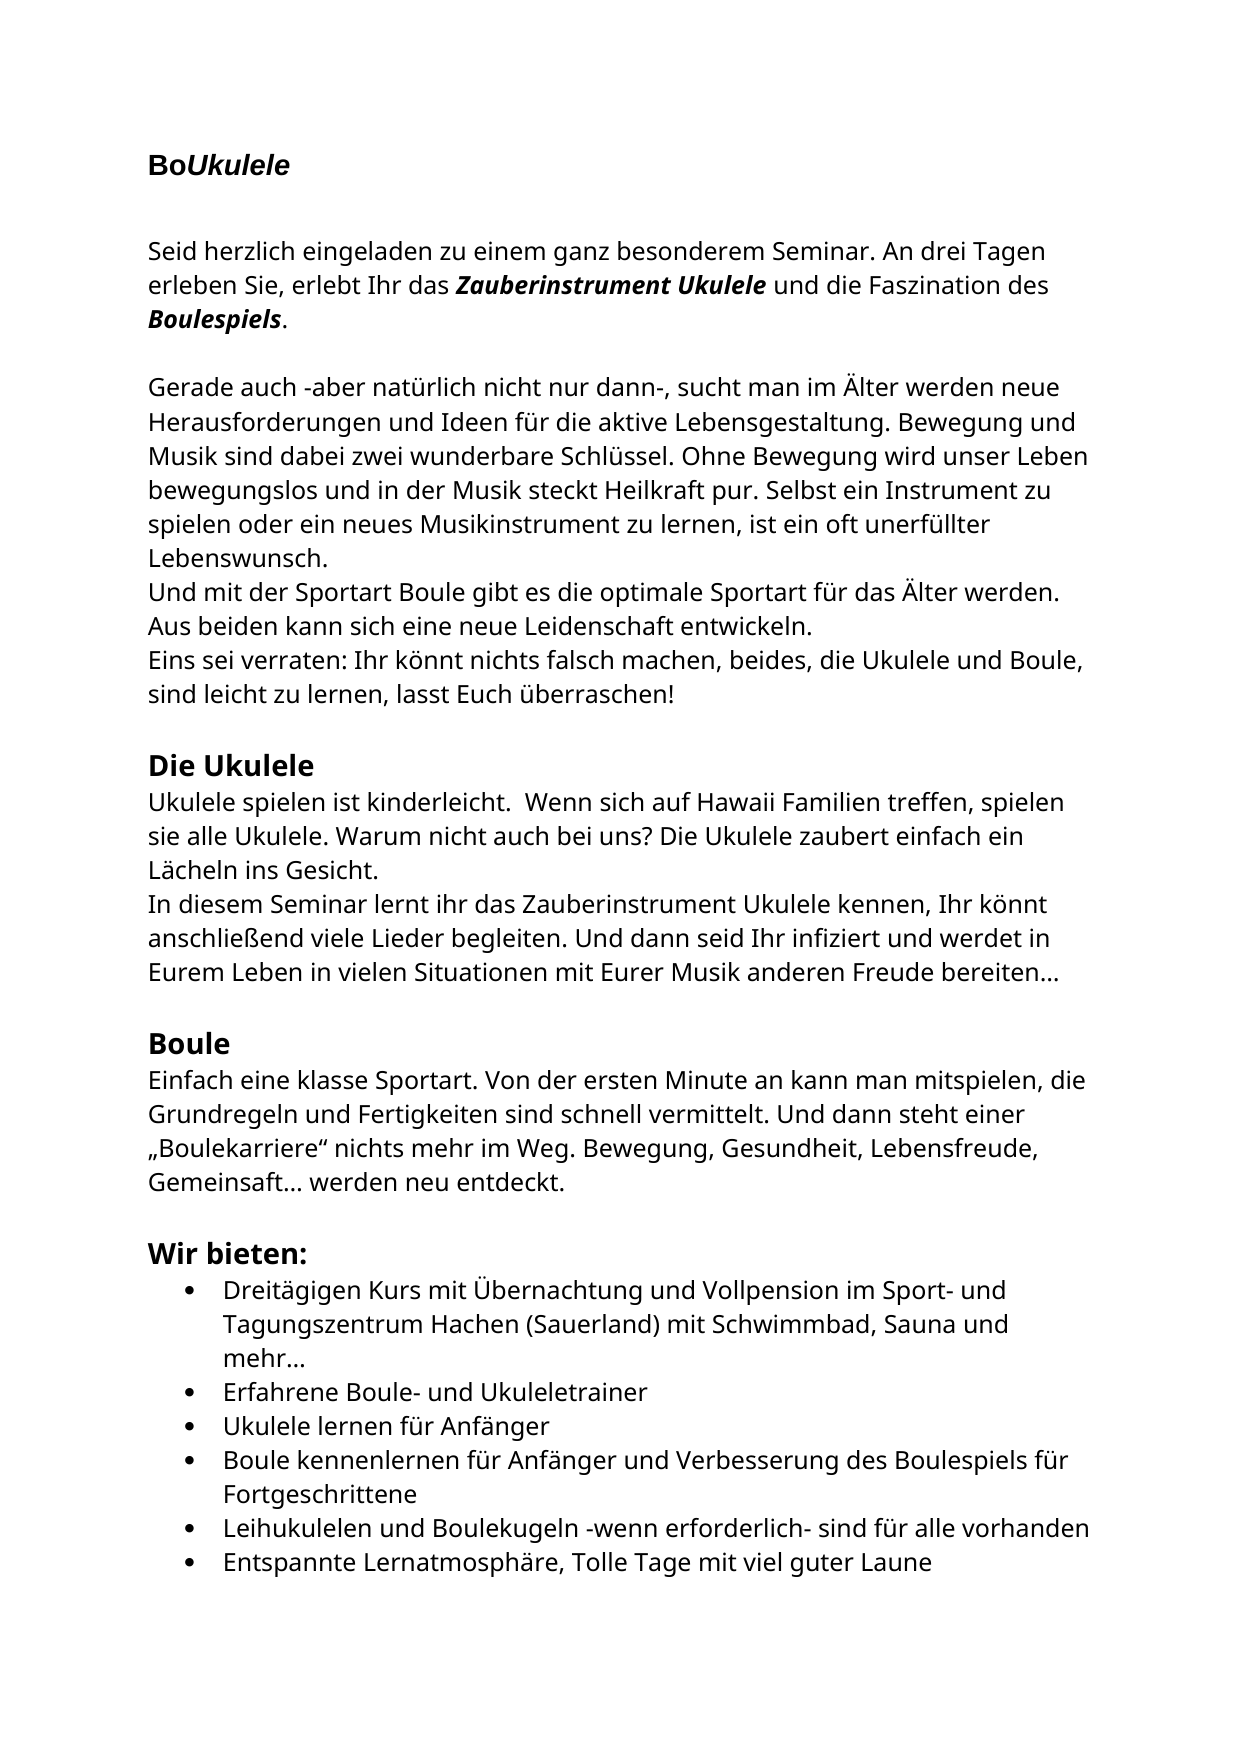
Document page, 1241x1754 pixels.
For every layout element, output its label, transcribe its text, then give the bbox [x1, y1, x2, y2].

text Eins sei verraten: Ihr könnt nichts falsch machen, beides, die Ukulele und Boule, sind leicht zu lernen, lasst Euch überraschen! [148, 643, 1093, 711]
text Und mit der Sportart Boule gibt es die optimale Sportart für das Älter werden. Aus beiden kann sich eine neue Leidenschaft entwickeln. [148, 574, 1093, 643]
list Leihukulelen und Boulekugeln -wenn erforderlich- sind für alle vorhanden [185, 1511, 1093, 1545]
text Wir bieten: [148, 1233, 1093, 1273]
text Gerade auch -aber natürlich nicht nur dann-, sucht man im Älter werden neue Herausforderungen und Ideen für die aktive Lebensgestaltung. Bewegung und Musik sind dabei zwei wunderbare Schlüssel. Ohne Bewegung wird unser Leben bewegungslos und in der Musik steckt Heilkraft pur. Selbst ein Instrument zu spielen oder ein neues Musikinstrument zu lernen, ist ein oft unerfüllter Lebenswunsch. [148, 370, 1093, 574]
text In diesem Seminar lernt ihr das Zauberinstrument Ukulele kennen, Ihr könnt anschließend viele Lieder begleiten. Und dann seid Ihr infiziert und werdet in Eurem Leben in vielen Situationen mit Eurer Musik anderen Freude bereiten… [148, 887, 1093, 989]
list Entspannte Lernatmosphäre, Tolle Tage mit viel guter Laune [185, 1545, 1093, 1579]
list Ukulele lernen für Anfänger [185, 1409, 1093, 1443]
text Die Ukulele [148, 745, 1093, 784]
text BoUkulele [148, 148, 1093, 181]
list Dreitägigen Kurs mit Übernachtung und Vollpension im Sport- und Tagungszentrum Hachen (Sauerland) mit Schwimmbad, Sauna und mehr… [185, 1273, 1093, 1375]
text Seid herzlich eingeladen zu einem ganz besonderem Seminar. An drei Tagen erleben Sie, erlebt Ihr das Zauberinstrument Ukulele und die Faszination des Boulespiels. [148, 234, 1093, 336]
text Boule [148, 1023, 1093, 1063]
list Boule kennenlernen für Anfänger und Verbesserung des Boulespiels für Fortgeschrittene [185, 1443, 1093, 1511]
list Erfahrene Boule- und Ukuleletrainer [185, 1375, 1093, 1409]
text Einfach eine klasse Sportart. Von der ersten Minute an kann man mitspielen, die Grundregeln und Fertigkeiten sind schnell vermittelt. Und dann steht einer „Boulekarriere“ nichts mehr im Weg. Bewegung, Gesundheit, Lebensfreude, Gemeinsaft… werden neu entdeckt. [148, 1063, 1093, 1199]
text Ukulele spielen ist kinderleicht. Wenn sich auf Hawaii Familien treffen, spielen sie alle Ukulele. Warum nicht auch bei uns? Die Ukulele zaubert einfach ein Lächeln ins Gesicht. [148, 784, 1093, 887]
